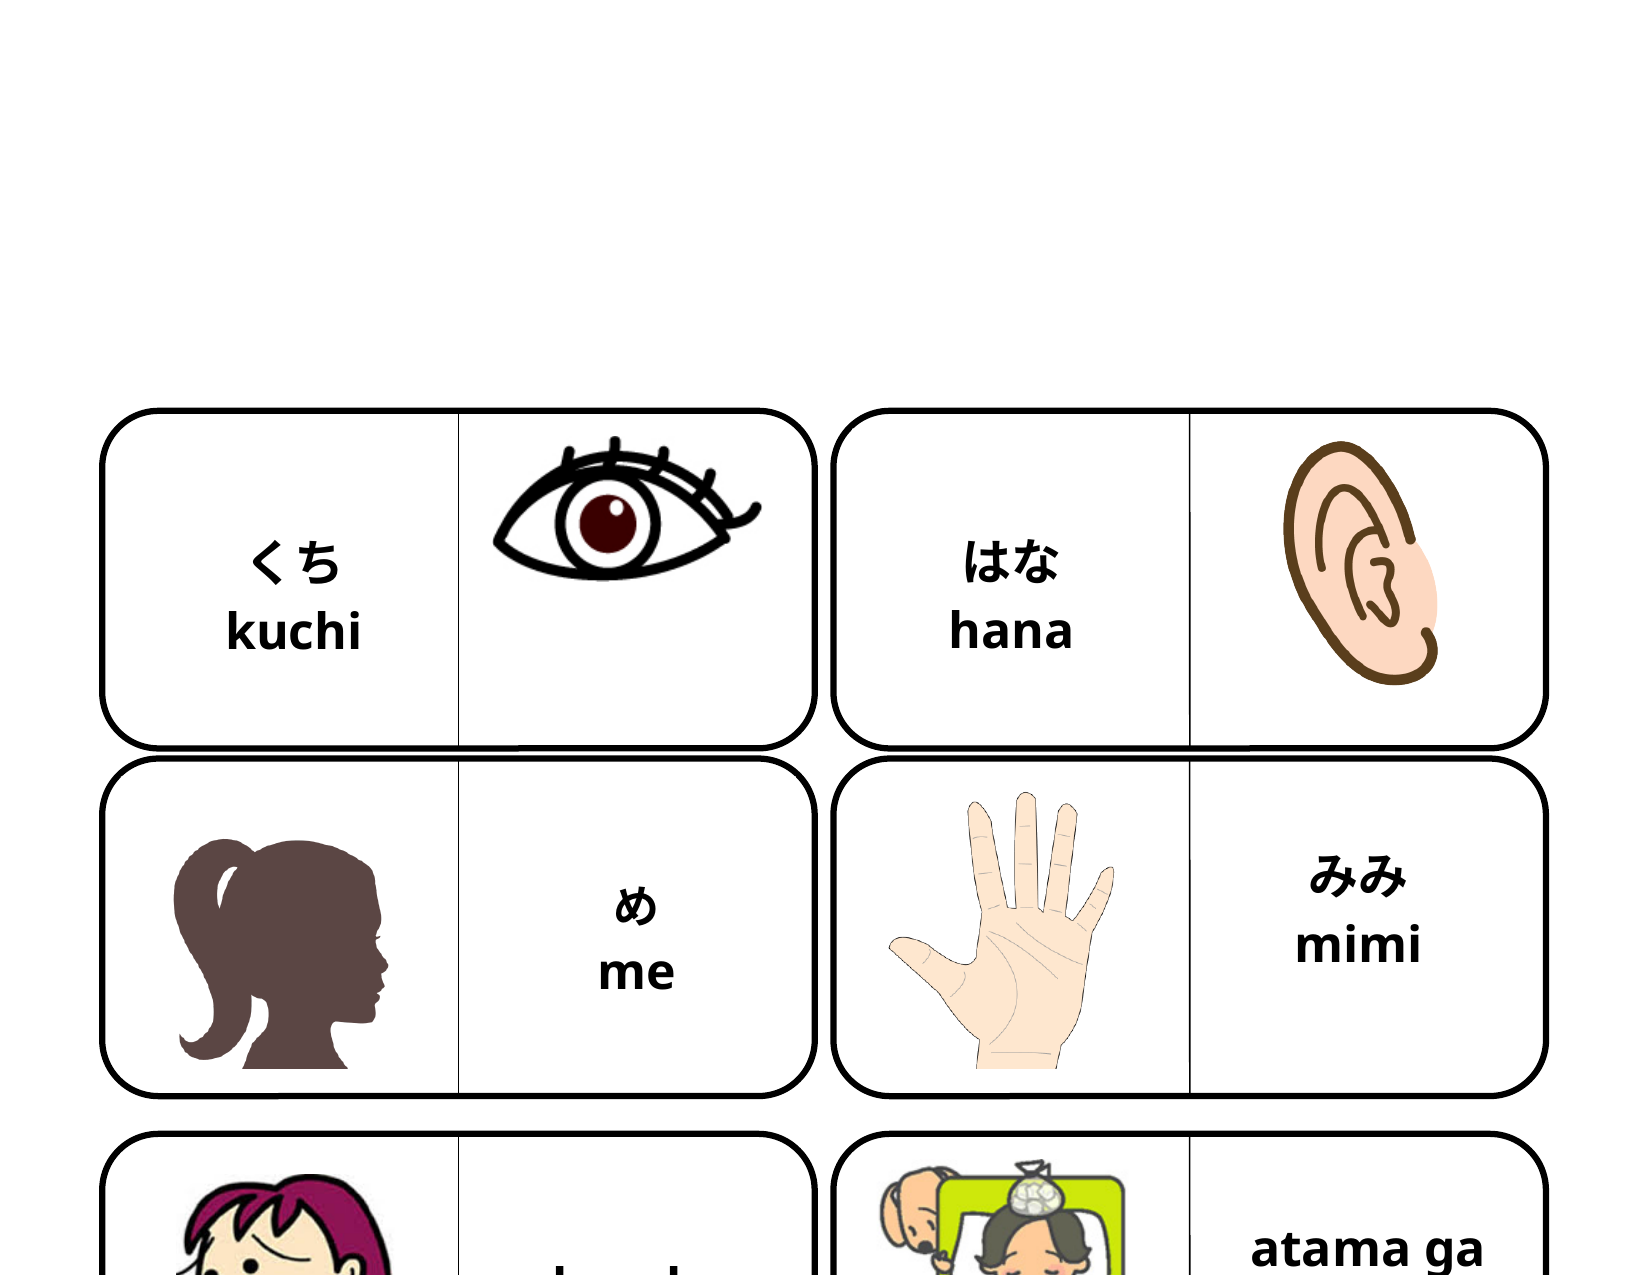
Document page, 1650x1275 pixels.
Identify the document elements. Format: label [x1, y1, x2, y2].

picture [492, 436, 763, 582]
picture [866, 1159, 1174, 1275]
picture [1267, 436, 1450, 687]
picture [886, 783, 1122, 1069]
picture [136, 826, 425, 1069]
picture [176, 1174, 434, 1275]
